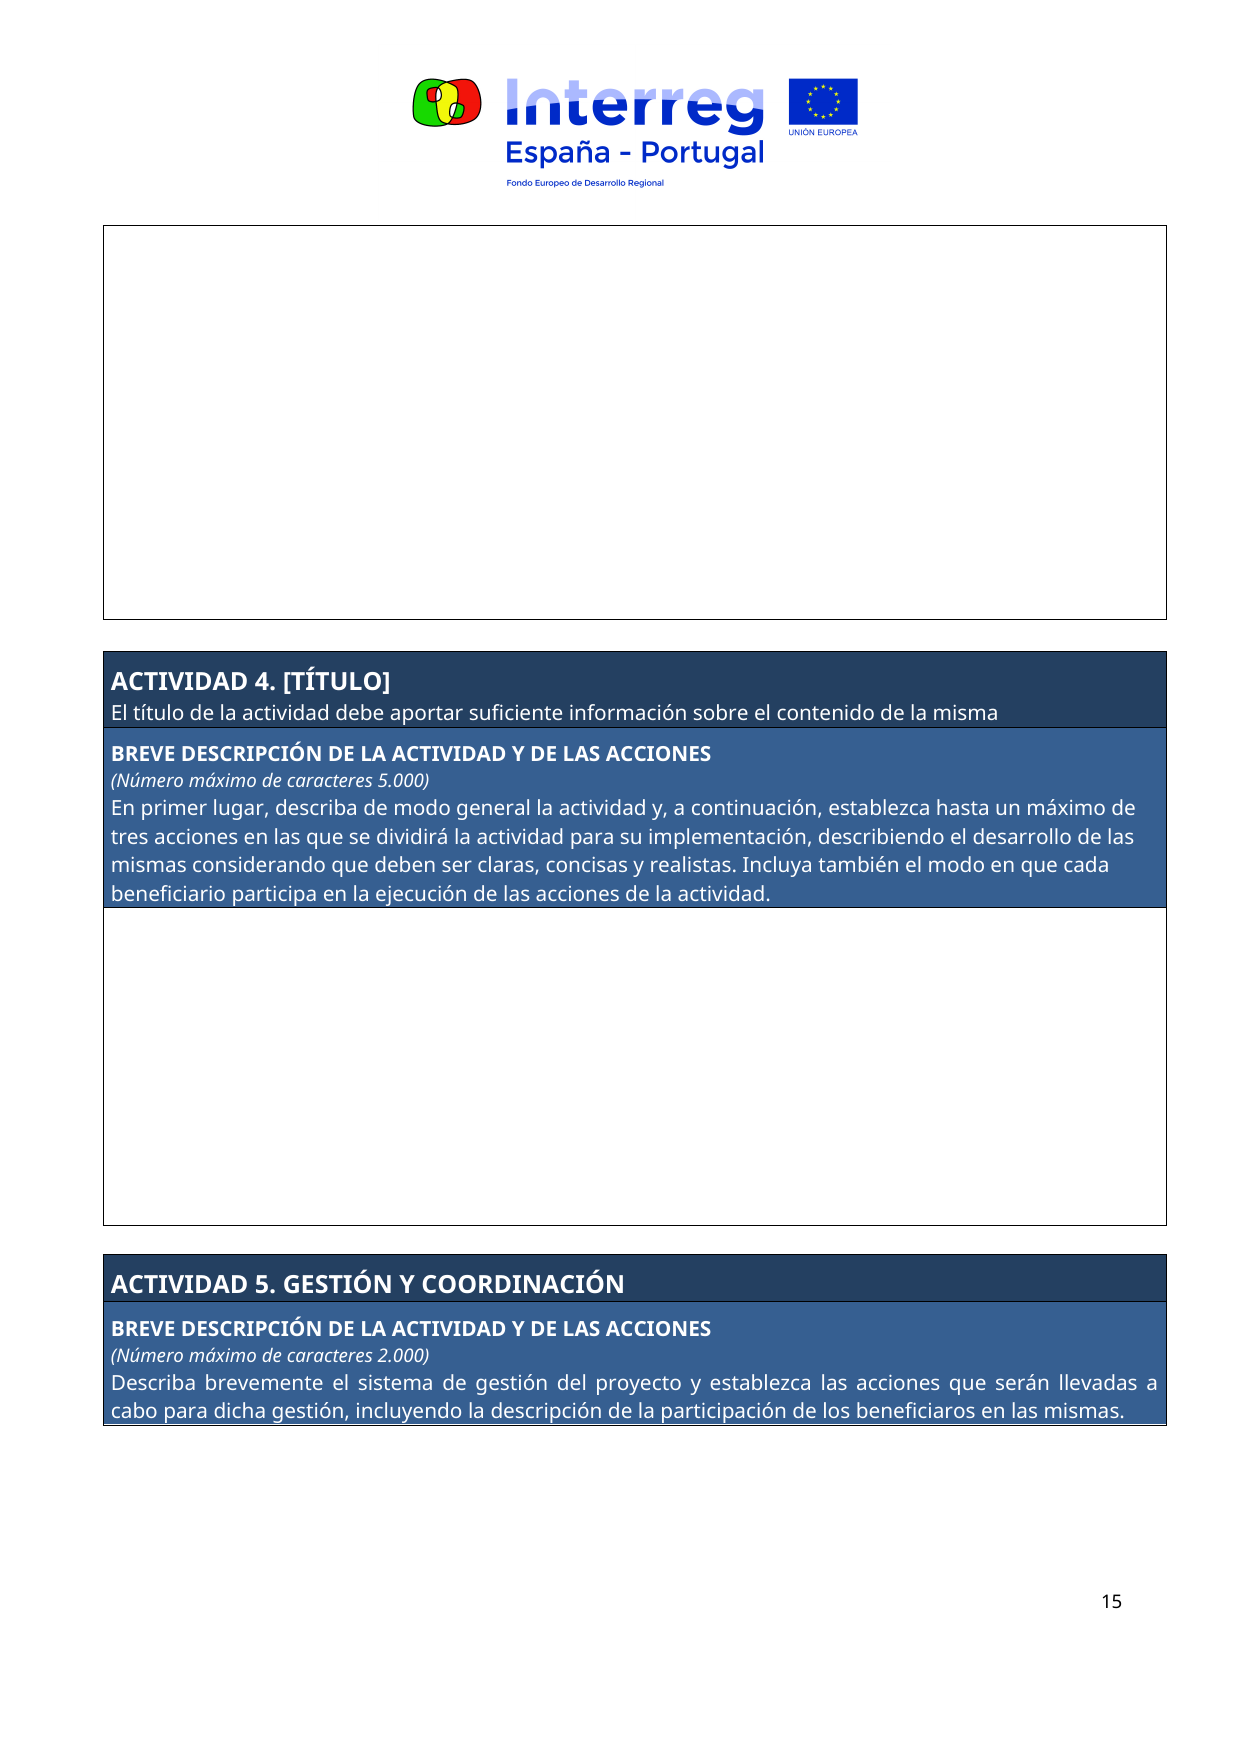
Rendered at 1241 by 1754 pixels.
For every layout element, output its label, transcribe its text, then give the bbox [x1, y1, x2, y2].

table_cell BREVE DESCRIPCIÓN DE LA ACTIVIDAD Y DE LAS ACCIONES (Número máximo de caracteres 2.000) Describa brevemente el sistema de gestión del proyecto y establezca las acciones que serán llevadas a cabo para dicha gestión, incluyendo la descripción de la participación de los beneficiaros en las mismas. [104, 1302, 1166, 1424]
table_header ACTIVIDAD 4. [TÍTULO] El título de la actividad debe aportar suficiente información sobre el contenido de la misma [104, 652, 1166, 727]
picture [378, 44, 892, 220]
table_header ACTIVIDAD 5. GESTIÓN Y COORDINACIÓN [104, 1255, 1166, 1301]
table_cell [104, 908, 1166, 1224]
table_cell [104, 226, 1166, 619]
table_cell BREVE DESCRIPCIÓN DE LA ACTIVIDAD Y DE LAS ACCIONES (Número máximo de caracteres 5.000) En primer lugar, describa de modo general la actividad y, a continuación, establezca hasta un máximo de tres acciones en las que se dividirá la actividad para su implementación, describiendo el desarrollo de las mismas considerando que deben ser claras, concisas y realistas. Incluya también el modo en que cada beneficiario participa en la ejecución de las acciones de la actividad. [104, 728, 1166, 907]
